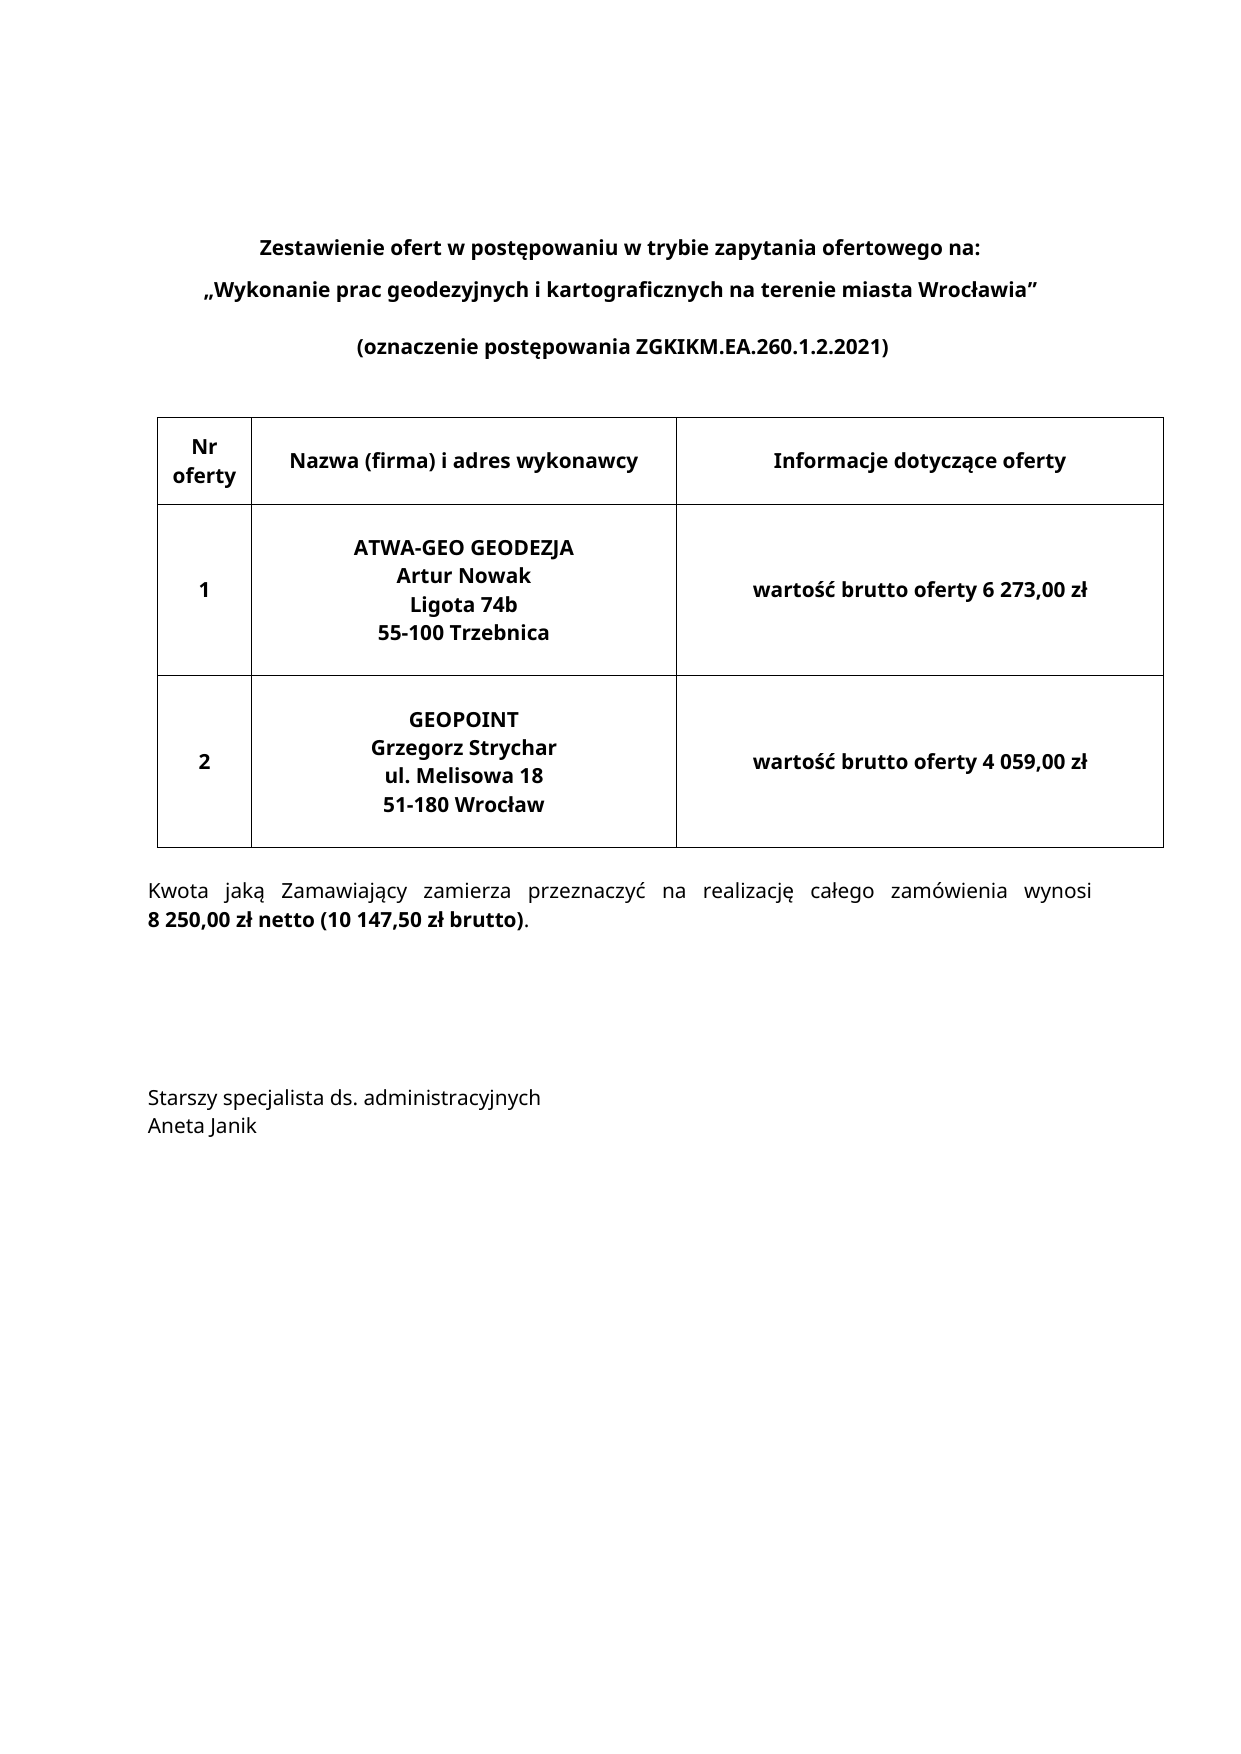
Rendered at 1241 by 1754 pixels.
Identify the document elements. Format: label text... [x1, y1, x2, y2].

table_header Nr oferty [158, 418, 251, 503]
text Zestawienie ofert w postępowaniu w trybie zapytania ofertowego na: [148, 233, 1093, 261]
table_cell wartość brutto oferty 4 059,00 zł [677, 676, 1163, 847]
table_header Nazwa (firma) i adres wykonawcy [252, 418, 676, 503]
text Kwota jaką Zamawiający zamierza przeznaczyć na realizację całego zamówienia wynosi 8 250,00 zł netto (10 147,50 zł brutto). [148, 876, 1093, 933]
table_cell 2 [158, 676, 251, 847]
list „Wykonanie prac geodezyjnych i kartograficznych na terenie miasta Wrocławia” [148, 275, 1093, 332]
list (oznaczenie postępowania ZGKIKM.EA.260.1.2.2021) [148, 332, 1093, 360]
table_cell wartość brutto oferty 6 273,00 zł [677, 505, 1163, 675]
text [148, 1083, 1093, 1595]
table_cell 1 [158, 505, 251, 675]
table_cell ATWA-GEO GEODEZJA Artur Nowak Ligota 74b 55-100 Trzebnica [252, 505, 676, 675]
table_cell GEOPOINT Grzegorz Strychar ul. Melisowa 18 51-180 Wrocław [252, 676, 676, 847]
table_header Informacje dotyczące oferty [677, 418, 1163, 503]
